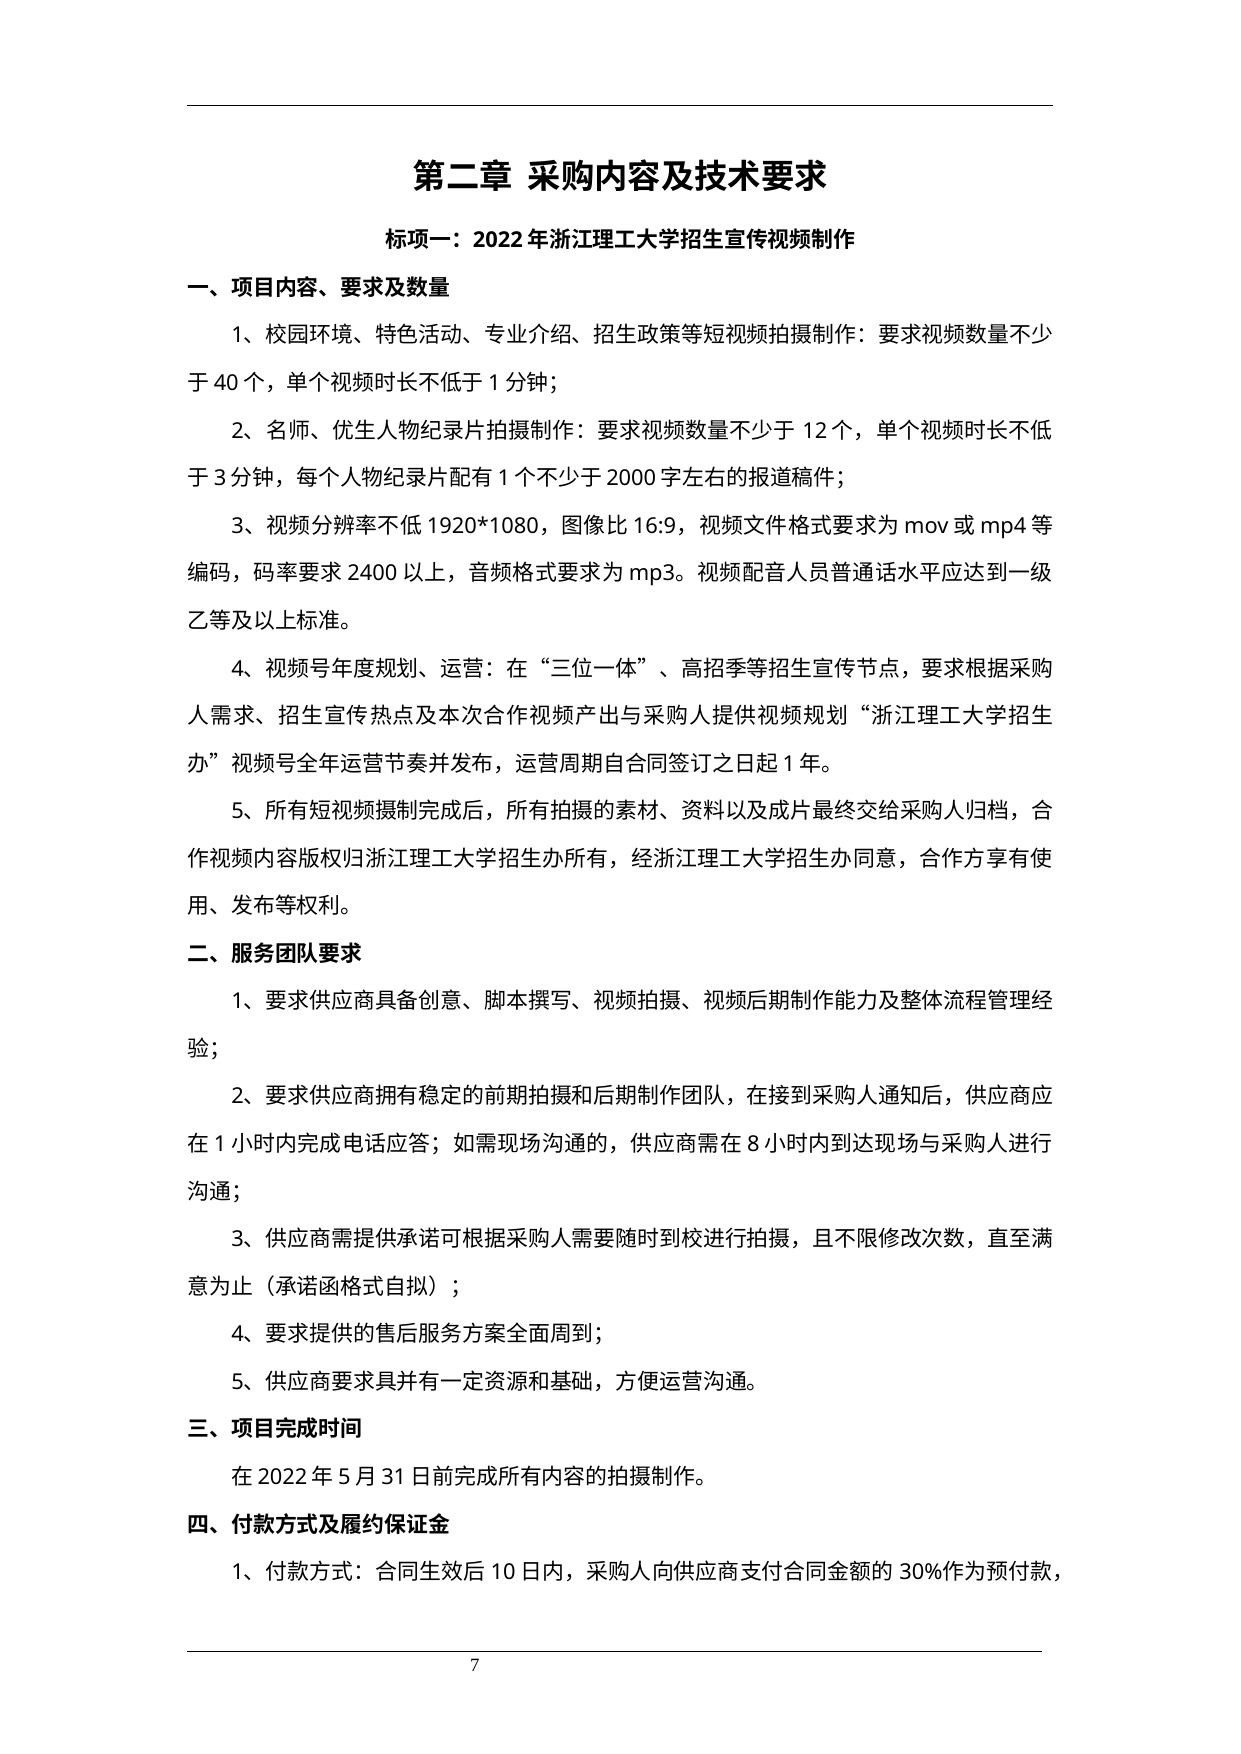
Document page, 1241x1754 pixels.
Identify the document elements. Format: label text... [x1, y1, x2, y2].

subtitle 四、付款方式及履约保证金 [187, 1507, 1053, 1538]
subtitle 第二章 采购内容及技术要求 [187, 150, 1053, 198]
text 在2022年5月31日前完成所有内容的拍摄制作。 [187, 1459, 1053, 1491]
text 2、名师、优生人物纪录片拍摄制作：要求视频数量不少于12个，单个视频时长不低于3分钟，每个人物纪录片配有1个不少于2000字左右的报道稿件； [187, 413, 1053, 492]
text 4、视频号年度规划、运营：在“三位一体”、高招季等招生宣传节点，要求根据采购人需求、招生宣传热点及本次合作视频产出与采购人提供视频规划“浙江理工大学招生办”视频号全年运营节奏并发布，运营周期自合同签订之日起1年。 [187, 651, 1053, 777]
subtitle 一、项目内容、要求及数量 [187, 270, 1053, 302]
text 5、供应商要求具并有一定资源和基础，方便运营沟通。 [187, 1364, 1053, 1396]
subtitle 三、项目完成时间 [187, 1411, 1053, 1443]
text 5、所有短视频摄制完成后，所有拍摄的素材、资料以及成片最终交给采购人归档，合作视频内容版权归浙江理工大学招生办所有，经浙江理工大学招生办同意，合作方享有使用、发布等权利。 [187, 793, 1053, 920]
text 3、视频分辨率不低1920*1080，图像比16:9，视频文件格式要求为mov或mp4等编码，码率要求2400以上，音频格式要求为mp3。视频配音人员普通话水平应达到一级乙等及以上标准。 [187, 508, 1053, 635]
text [187, 1554, 1053, 1586]
text 1、校园环境、特色活动、专业介绍、招生政策等短视频拍摄制作：要求视频数量不少于40个，单个视频时长不低于1分钟； [187, 317, 1053, 397]
text 2、要求供应商拥有稳定的前期拍摄和后期制作团队，在接到采购人通知后，供应商应在1小时内完成电话应答；如需现场沟通的，供应商需在8小时内到达现场与采购人进行沟通； [187, 1078, 1053, 1205]
subtitle 二、服务团队要求 [187, 936, 1053, 967]
subtitle 标项一：2022年浙江理工大学招生宣传视频制作 [187, 222, 1053, 254]
text 4、要求提供的售后服务方案全面周到； [187, 1316, 1053, 1348]
text 1、要求供应商具备创意、脚本撰写、视频拍摄、视频后期制作能力及整体流程管理经验； [187, 983, 1053, 1063]
text 3、供应商需提供承诺可根据采购人需要随时到校进行拍摄，且不限修改次数，直至满意为止（承诺函格式自拟）； [187, 1221, 1053, 1300]
